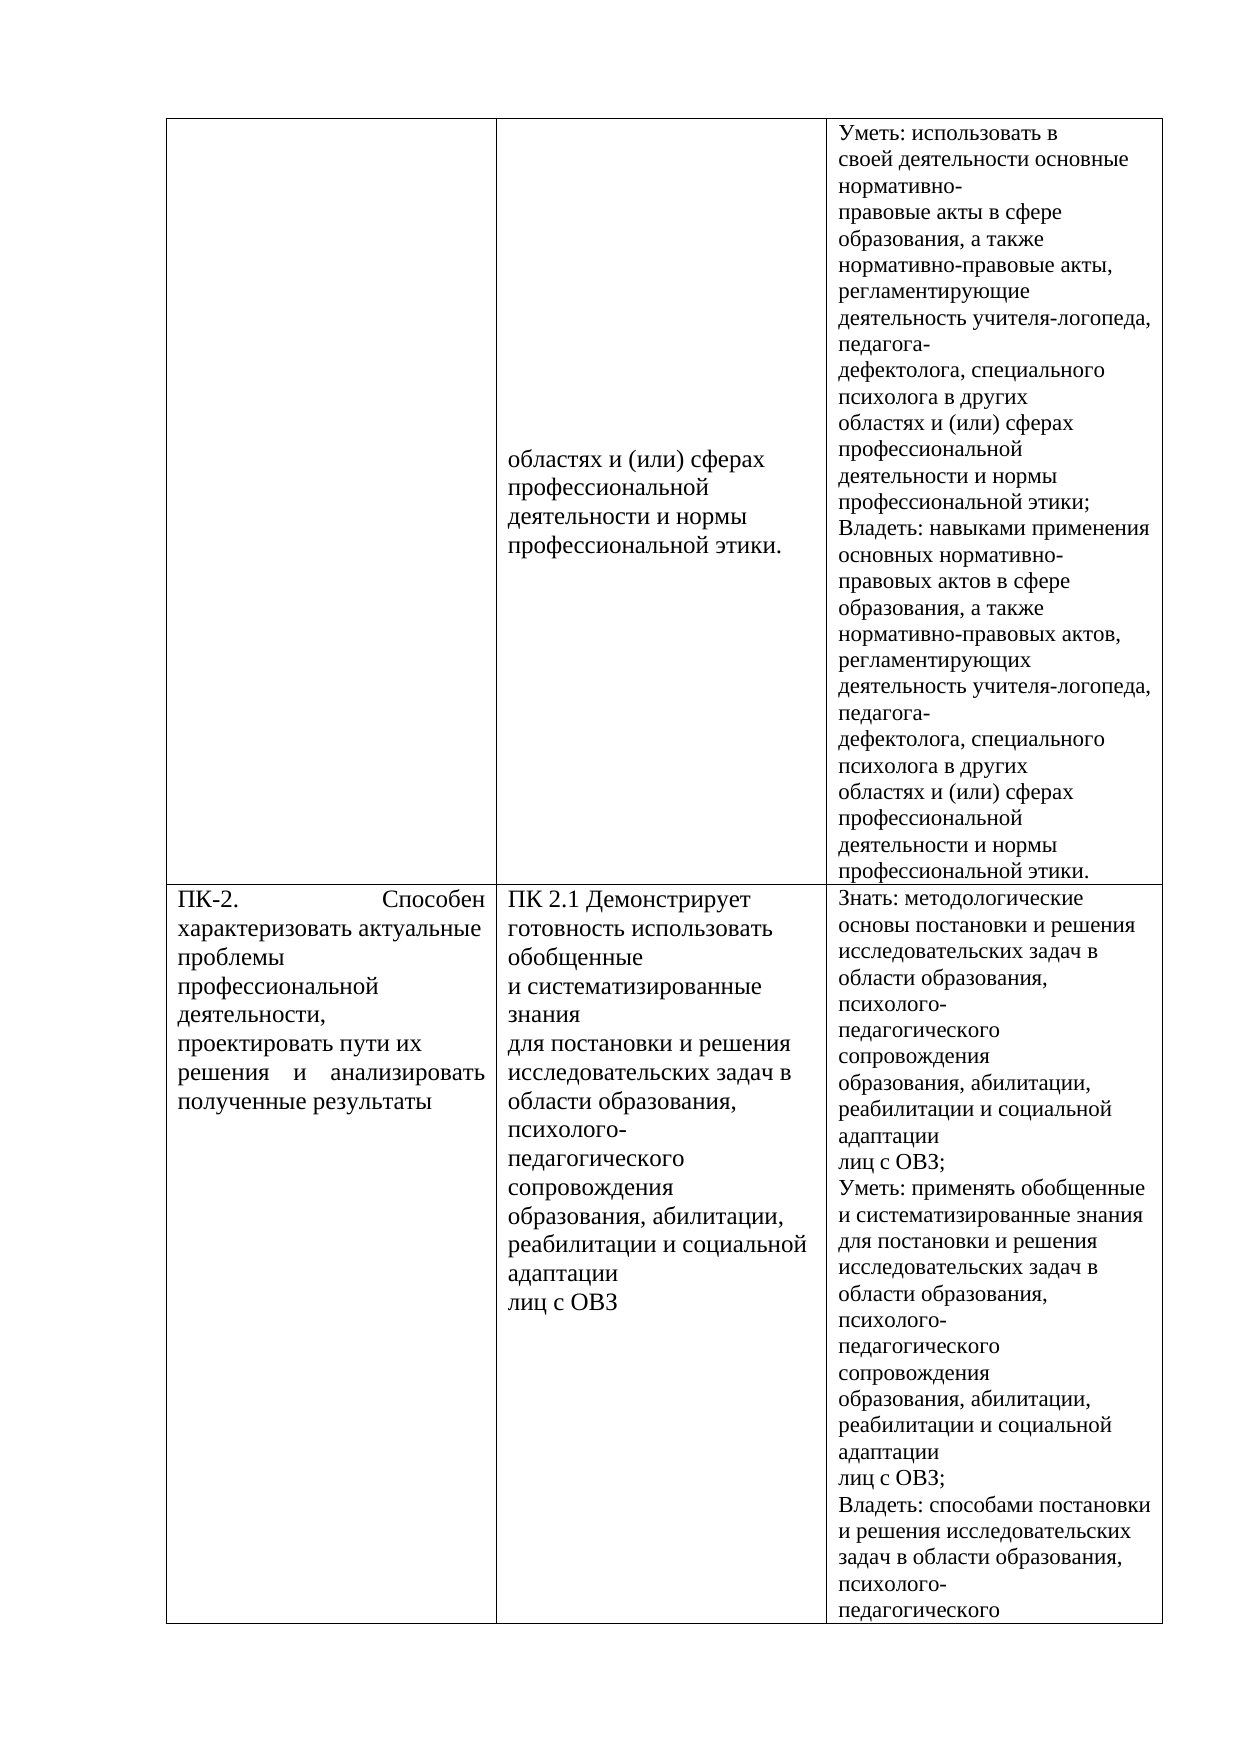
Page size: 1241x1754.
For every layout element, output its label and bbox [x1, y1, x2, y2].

table_cell [827, 119, 1162, 883]
table_cell [497, 119, 826, 883]
table_cell [167, 885, 496, 1622]
table_cell [497, 885, 826, 1622]
table_cell [827, 885, 1162, 1622]
